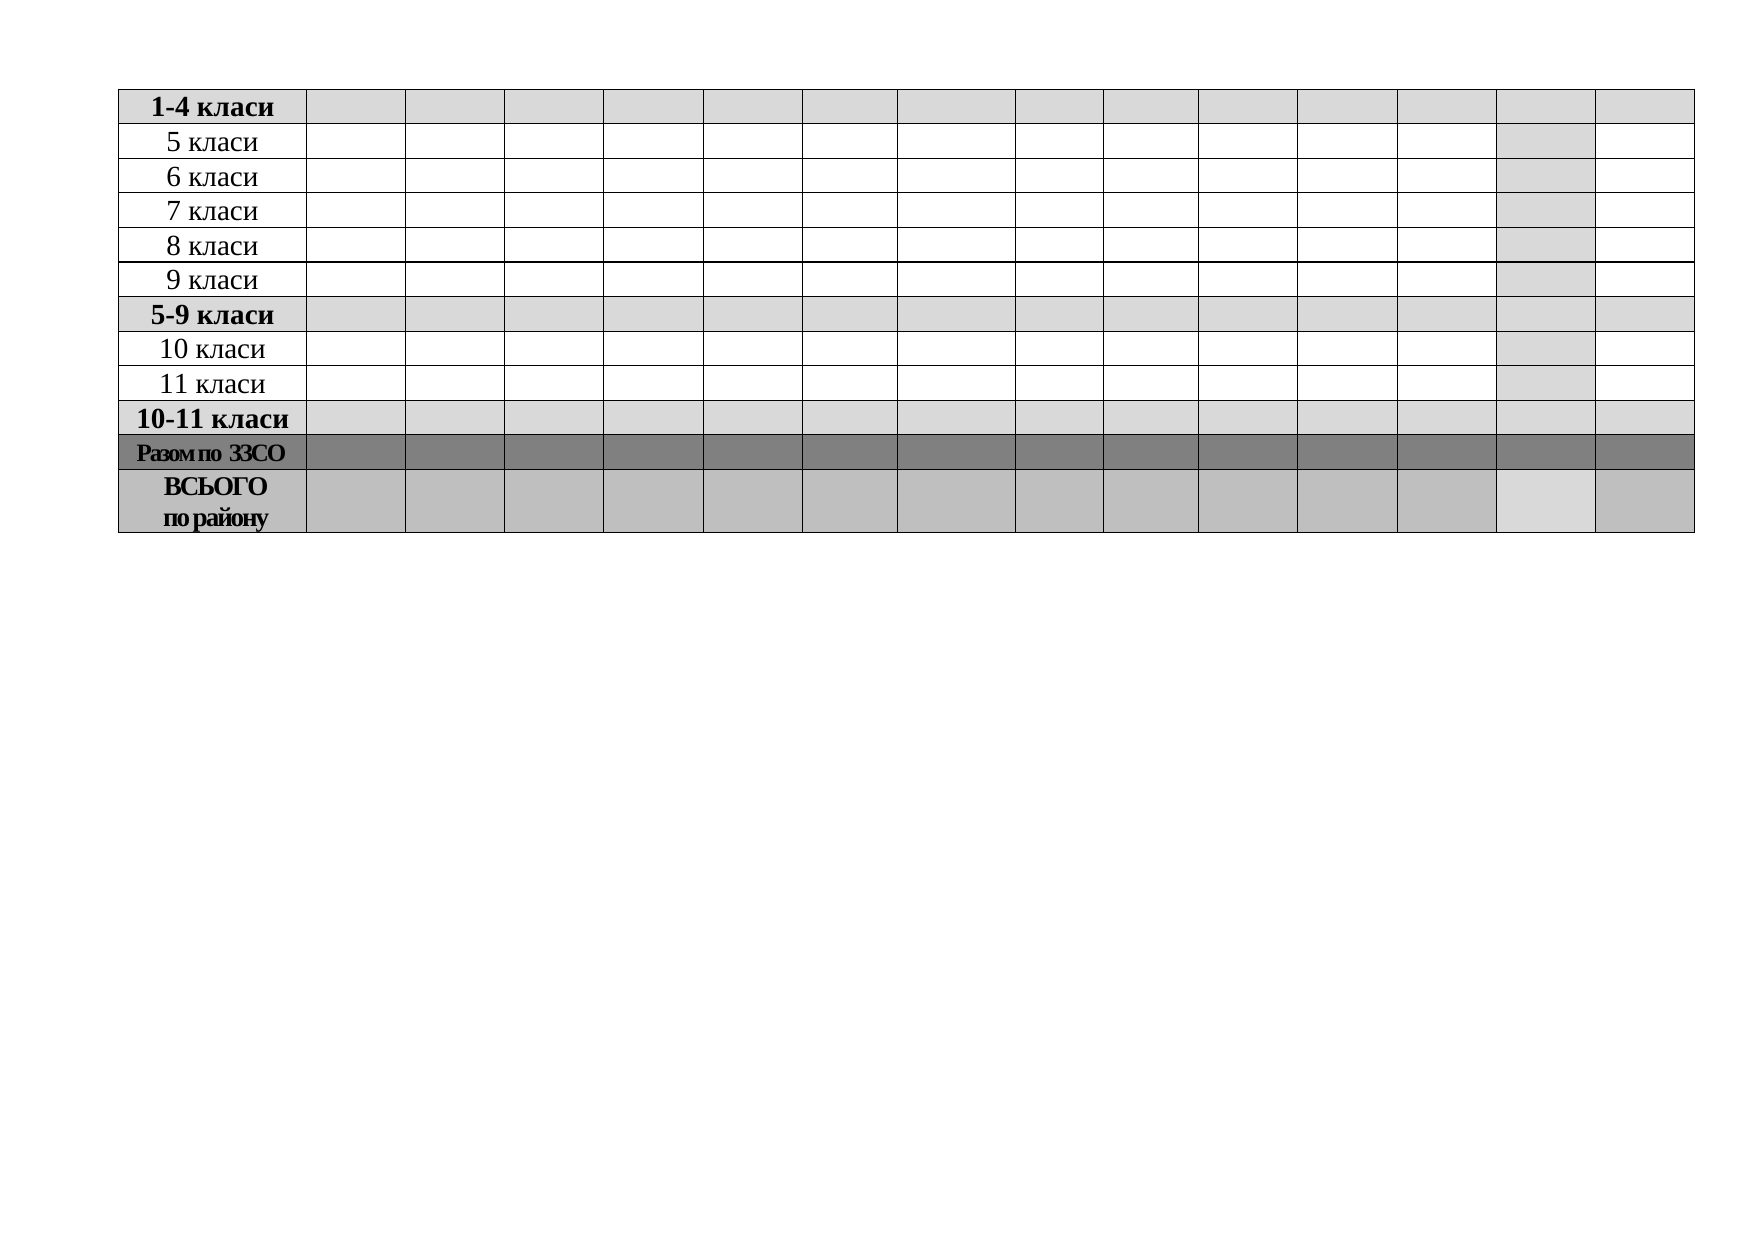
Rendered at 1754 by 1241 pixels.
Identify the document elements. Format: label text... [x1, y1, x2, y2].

table_cell [505, 193, 603, 227]
table_cell [803, 193, 897, 227]
table_cell [1104, 435, 1198, 469]
table_cell [1016, 124, 1103, 158]
table_cell [604, 401, 703, 434]
table_cell [704, 332, 802, 365]
table_cell [505, 366, 603, 400]
table_cell [704, 193, 802, 227]
table_cell [1497, 366, 1595, 400]
table_cell [704, 366, 802, 400]
table_cell [1016, 470, 1103, 532]
table_cell [604, 263, 703, 296]
table_cell [1596, 159, 1694, 192]
table_cell [307, 332, 405, 365]
table_cell [704, 228, 802, 261]
table_cell [1298, 263, 1397, 296]
table_cell [1104, 297, 1198, 331]
table_cell [1398, 297, 1496, 331]
table_cell [604, 90, 703, 123]
table_cell [898, 401, 1015, 434]
table_cell [1398, 159, 1496, 192]
table_cell 10-11 класи [119, 401, 306, 434]
table_cell [1104, 90, 1198, 123]
table_cell [1298, 124, 1397, 158]
table_cell [803, 435, 897, 469]
table_cell [1497, 470, 1595, 532]
table_cell [898, 228, 1015, 261]
table_cell [1596, 124, 1694, 158]
table_cell [307, 90, 405, 123]
table_cell 6 класи [119, 159, 306, 192]
table_cell [406, 228, 504, 261]
table_cell [1104, 263, 1198, 296]
table_cell [803, 470, 897, 532]
table_cell [307, 228, 405, 261]
table_cell [1298, 193, 1397, 227]
table_cell [1596, 297, 1694, 331]
table_cell [1497, 263, 1595, 296]
table_cell [1298, 401, 1397, 434]
table_cell [604, 470, 703, 532]
table_cell [803, 297, 897, 331]
table_cell [1398, 228, 1496, 261]
table_cell [803, 90, 897, 123]
table_cell [898, 297, 1015, 331]
table_cell [406, 470, 504, 532]
table_cell [406, 263, 504, 296]
table_cell [898, 332, 1015, 365]
table_cell 7 класи [119, 193, 306, 227]
table_cell [1016, 90, 1103, 123]
table_cell [406, 124, 504, 158]
table_cell [1298, 90, 1397, 123]
table_cell 9 класи [119, 263, 306, 296]
table_cell [803, 159, 897, 192]
table_cell [307, 193, 405, 227]
table_cell 11 класи [119, 366, 306, 400]
table_cell [704, 90, 802, 123]
table_cell 10 класи [119, 332, 306, 365]
table_cell [1596, 228, 1694, 261]
table_cell 5-9 класи [119, 297, 306, 331]
table_cell [1104, 366, 1198, 400]
table_cell [1398, 435, 1496, 469]
table_cell [1398, 124, 1496, 158]
table_cell [406, 90, 504, 123]
table_cell [1199, 90, 1297, 123]
table_cell [898, 124, 1015, 158]
table_cell [307, 435, 405, 469]
table_cell [1398, 470, 1496, 532]
table_cell [1398, 193, 1496, 227]
table_cell [1497, 297, 1595, 331]
table_cell [1016, 159, 1103, 192]
table_cell [704, 263, 802, 296]
table_cell [1016, 401, 1103, 434]
table_cell [1398, 401, 1496, 434]
table_cell [1398, 332, 1496, 365]
table_cell [1199, 435, 1297, 469]
table_cell [406, 401, 504, 434]
table_cell [1104, 470, 1198, 532]
table_cell [704, 401, 802, 434]
table_cell [1016, 228, 1103, 261]
table_cell [803, 366, 897, 400]
table_cell [1398, 366, 1496, 400]
table_cell [604, 297, 703, 331]
table_cell [505, 263, 603, 296]
table_cell [803, 332, 897, 365]
table_cell [803, 263, 897, 296]
table_cell [1199, 263, 1297, 296]
table_cell [704, 124, 802, 158]
table_cell [1497, 228, 1595, 261]
table_cell [505, 297, 603, 331]
table_cell [604, 159, 703, 192]
table_cell [604, 228, 703, 261]
table_cell [1298, 435, 1397, 469]
table_cell [1497, 159, 1595, 192]
table_cell [1497, 193, 1595, 227]
table_cell [898, 263, 1015, 296]
table_cell [505, 124, 603, 158]
table_cell [1016, 297, 1103, 331]
table_cell [898, 193, 1015, 227]
table_cell [1298, 297, 1397, 331]
table_cell [1398, 90, 1496, 123]
table_cell [1596, 193, 1694, 227]
table_cell [604, 193, 703, 227]
table_cell [307, 297, 405, 331]
table_cell ВСЬОГО по району [119, 470, 306, 532]
table_cell [406, 297, 504, 331]
table_cell [704, 297, 802, 331]
table_cell [1104, 332, 1198, 365]
table_cell [1596, 90, 1694, 123]
table_cell [1016, 332, 1103, 365]
table_cell [1104, 228, 1198, 261]
table_cell [1298, 228, 1397, 261]
table_cell [604, 435, 703, 469]
table_cell [604, 124, 703, 158]
table_cell [1596, 366, 1694, 400]
table_cell [1199, 159, 1297, 192]
table_cell [1497, 124, 1595, 158]
table_cell [1199, 193, 1297, 227]
table_cell [1199, 297, 1297, 331]
table_cell [1497, 90, 1595, 123]
table_cell [505, 401, 603, 434]
table_cell 8 класи [119, 228, 306, 261]
table_cell [1016, 263, 1103, 296]
table_cell [1104, 401, 1198, 434]
table_cell [803, 124, 897, 158]
table_cell [307, 263, 405, 296]
table_cell [1199, 124, 1297, 158]
table_cell [704, 470, 802, 532]
table_cell [1016, 193, 1103, 227]
table_cell [1199, 470, 1297, 532]
table_cell [1104, 193, 1198, 227]
table_cell [898, 470, 1015, 532]
table_cell [307, 470, 405, 532]
table_cell 1-4 класи [119, 90, 306, 123]
table_cell [406, 159, 504, 192]
table_cell [704, 435, 802, 469]
table_cell [505, 228, 603, 261]
table_cell [803, 228, 897, 261]
table_cell [505, 470, 603, 532]
table_cell [1104, 124, 1198, 158]
table_cell [1596, 470, 1694, 532]
table_cell [406, 332, 504, 365]
table_cell [1398, 263, 1496, 296]
table_cell [1199, 332, 1297, 365]
table_cell [1298, 470, 1397, 532]
table_cell [1104, 159, 1198, 192]
table_cell 5 класи [119, 124, 306, 158]
table_cell [1497, 435, 1595, 469]
table_cell [898, 159, 1015, 192]
table_cell [604, 332, 703, 365]
table_cell [898, 90, 1015, 123]
table_cell [505, 435, 603, 469]
table_cell [307, 159, 405, 192]
table_cell [604, 366, 703, 400]
table_cell [1596, 401, 1694, 434]
table_cell [803, 401, 897, 434]
table_cell [1016, 366, 1103, 400]
table_cell [307, 124, 405, 158]
table_cell [505, 332, 603, 365]
table_cell [1596, 263, 1694, 296]
table_cell [406, 366, 504, 400]
table_cell [1497, 401, 1595, 434]
table_cell Разом по ЗЗСО [119, 435, 306, 469]
table_cell [1497, 332, 1595, 365]
table_cell [1016, 435, 1103, 469]
table_cell [307, 366, 405, 400]
table_cell [1298, 366, 1397, 400]
table_cell [704, 159, 802, 192]
table_cell [307, 401, 405, 434]
table_cell [1596, 435, 1694, 469]
table_cell [505, 159, 603, 192]
table_cell [1298, 159, 1397, 192]
table_cell [406, 435, 504, 469]
table_cell [1199, 401, 1297, 434]
table_cell [1199, 366, 1297, 400]
table_cell [898, 366, 1015, 400]
table_cell [1596, 332, 1694, 365]
table_cell [898, 435, 1015, 469]
table_cell [406, 193, 504, 227]
table_cell [1298, 332, 1397, 365]
table_cell [1199, 228, 1297, 261]
table_cell [505, 90, 603, 123]
